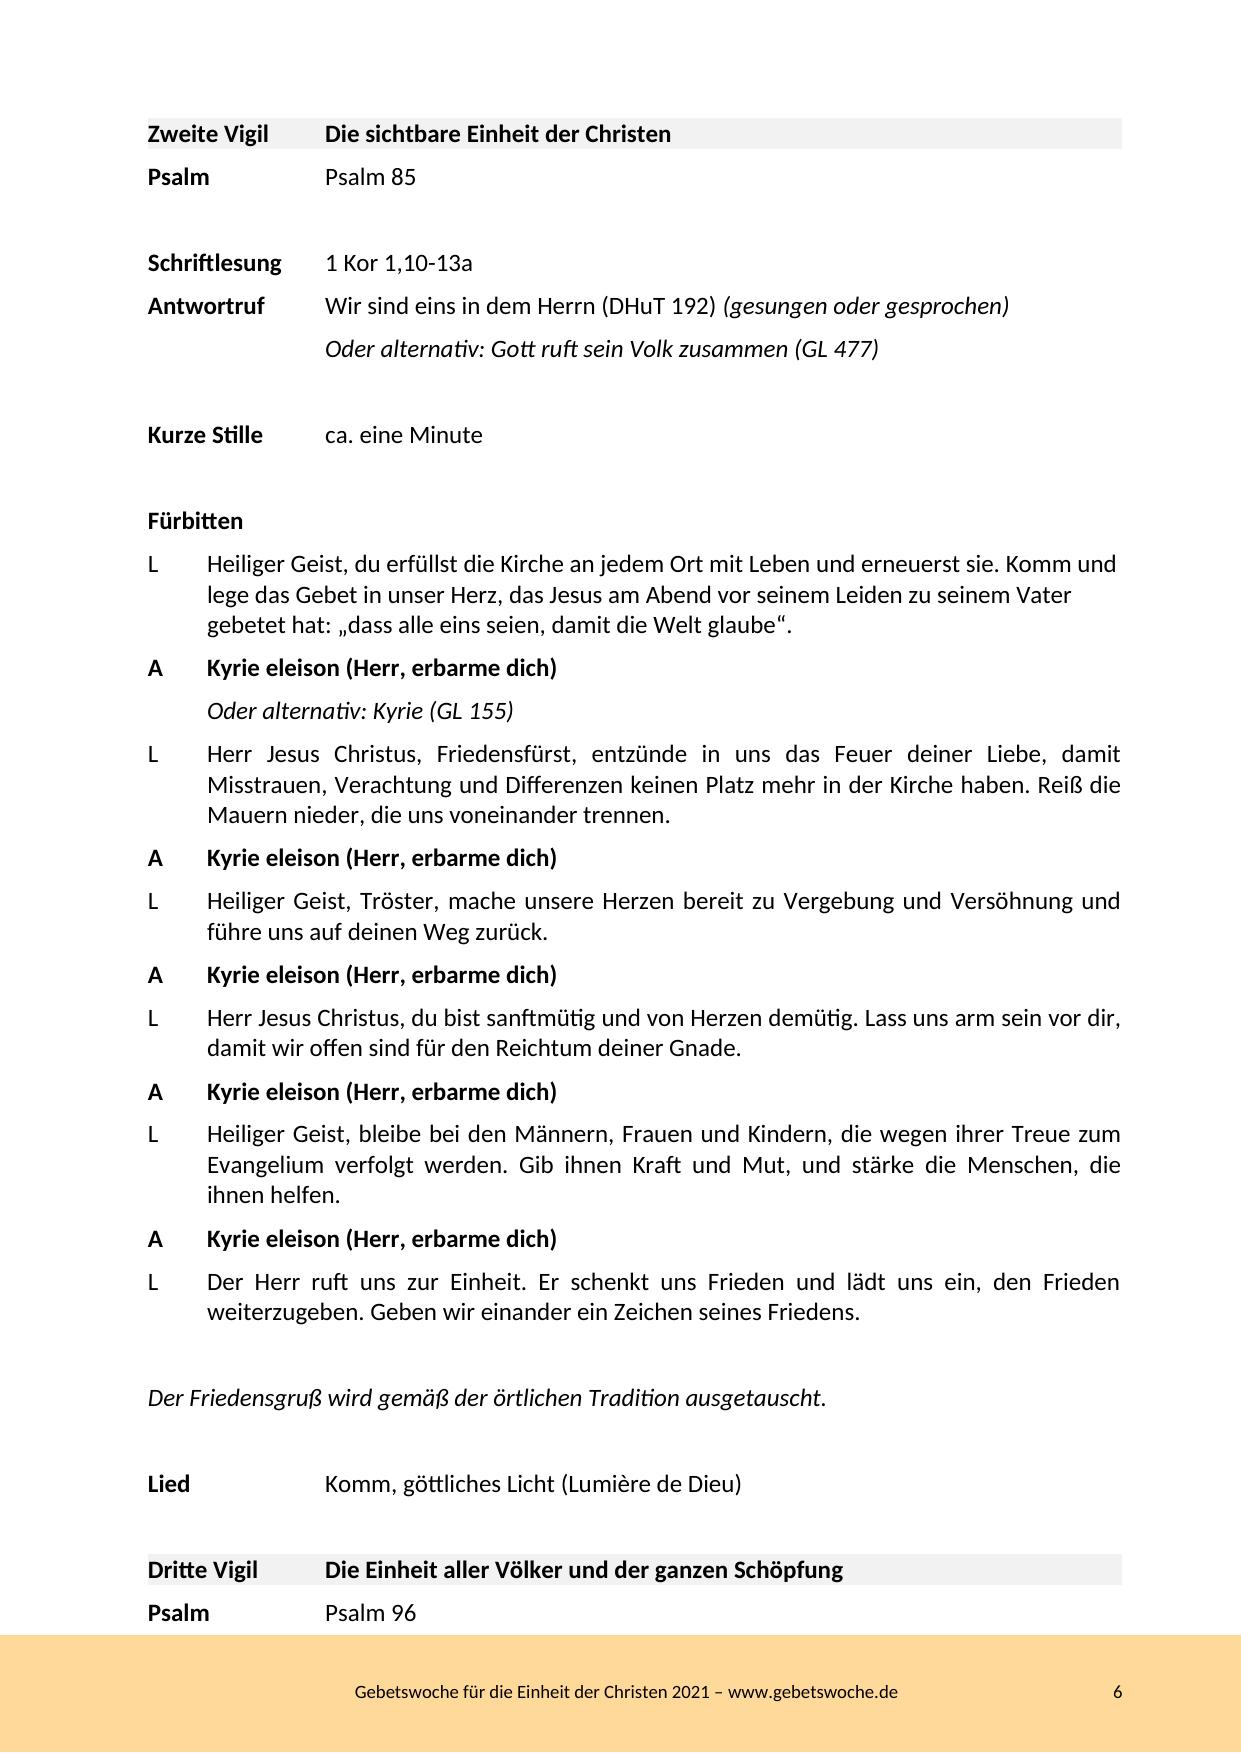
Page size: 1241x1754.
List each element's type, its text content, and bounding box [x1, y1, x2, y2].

text L Herr Jesus Christus, du bist sanftmütig und von Herzen demütig. Lass uns arm sein vor dir, damit wir offen sind für den Reichtum deiner Gnade. [148, 1002, 1122, 1063]
text Der Friedensgruß wird gemäß der örtlichen Tradition ausgetauscht. [148, 1382, 1122, 1413]
text Psalm Psalm 96 [148, 1597, 1122, 1628]
text L Heiliger Geist, du erfüllst die Kirche an jedem Ort mit Leben und erneuerst sie. Komm und lege das Gebet in unser Herz, das Jesus am Abend vor seinem Leiden zu seinem Vater gebetet hat: „dass alle eins seien, damit die Welt glaube“. [148, 548, 1122, 640]
text A Kyrie eleison (Herr, erbarme dich) [148, 652, 1122, 683]
text L Herr Jesus Christus, Friedensfürst, entzünde in uns das Feuer deiner Liebe, damit Misstrauen, Verachtung und Differenzen keinen Platz mehr in der Kirche haben. Reiß die Mauern nieder, die uns voneinander trennen. [148, 738, 1122, 830]
text Schriftlesung 1 Kor 1,10-13a [148, 247, 1122, 278]
text A Kyrie eleison (Herr, erbarme dich) [148, 959, 1122, 989]
text A Kyrie eleison (Herr, erbarme dich) [148, 1223, 1122, 1253]
text Dritte Vigil Die Einheit aller Völker und der ganzen Schöpfung [148, 1554, 1122, 1585]
text L Heiliger Geist, bleibe bei den Männern, Frauen und Kindern, die wegen ihrer Treue zum Evangelium verfolgt werden. Gib ihnen Kraft und Mut, und stärke die Menschen, die ihnen helfen. [148, 1119, 1122, 1210]
text A Kyrie eleison (Herr, erbarme dich) [148, 1076, 1122, 1106]
text Kurze Stille ca. eine Minute [148, 419, 1122, 450]
text A Kyrie eleison (Herr, erbarme dich) [148, 842, 1122, 873]
text L Heiliger Geist, Tröster, mache unsere Herzen bereit zu Vergebung und Versöhnung und führe uns auf deinen Weg zurück. [148, 886, 1122, 947]
text Fürbitten [148, 505, 1122, 536]
text Oder alternativ: Kyrie (GL 155) [148, 695, 1122, 726]
text L Der Herr ruft uns zur Einheit. Er schenkt uns Frieden und lädt uns ein, den Frieden weiterzugeben. Geben wir einander ein Zeichen seines Friedens. [148, 1266, 1122, 1327]
text Zweite Vigil Die sichtbare Einheit der Christen [148, 118, 1122, 149]
text Oder alternativ: Gott ruft sein Volk zusammen (GL 477) [148, 333, 1122, 364]
text Antwortruf Wir sind eins in dem Herrn (DHuT 192) (gesungen oder gesprochen) [148, 290, 1122, 321]
text Psalm Psalm 85 [148, 161, 1122, 192]
text Lied Komm, göttliches Licht (Lumière de Dieu) [148, 1468, 1122, 1499]
